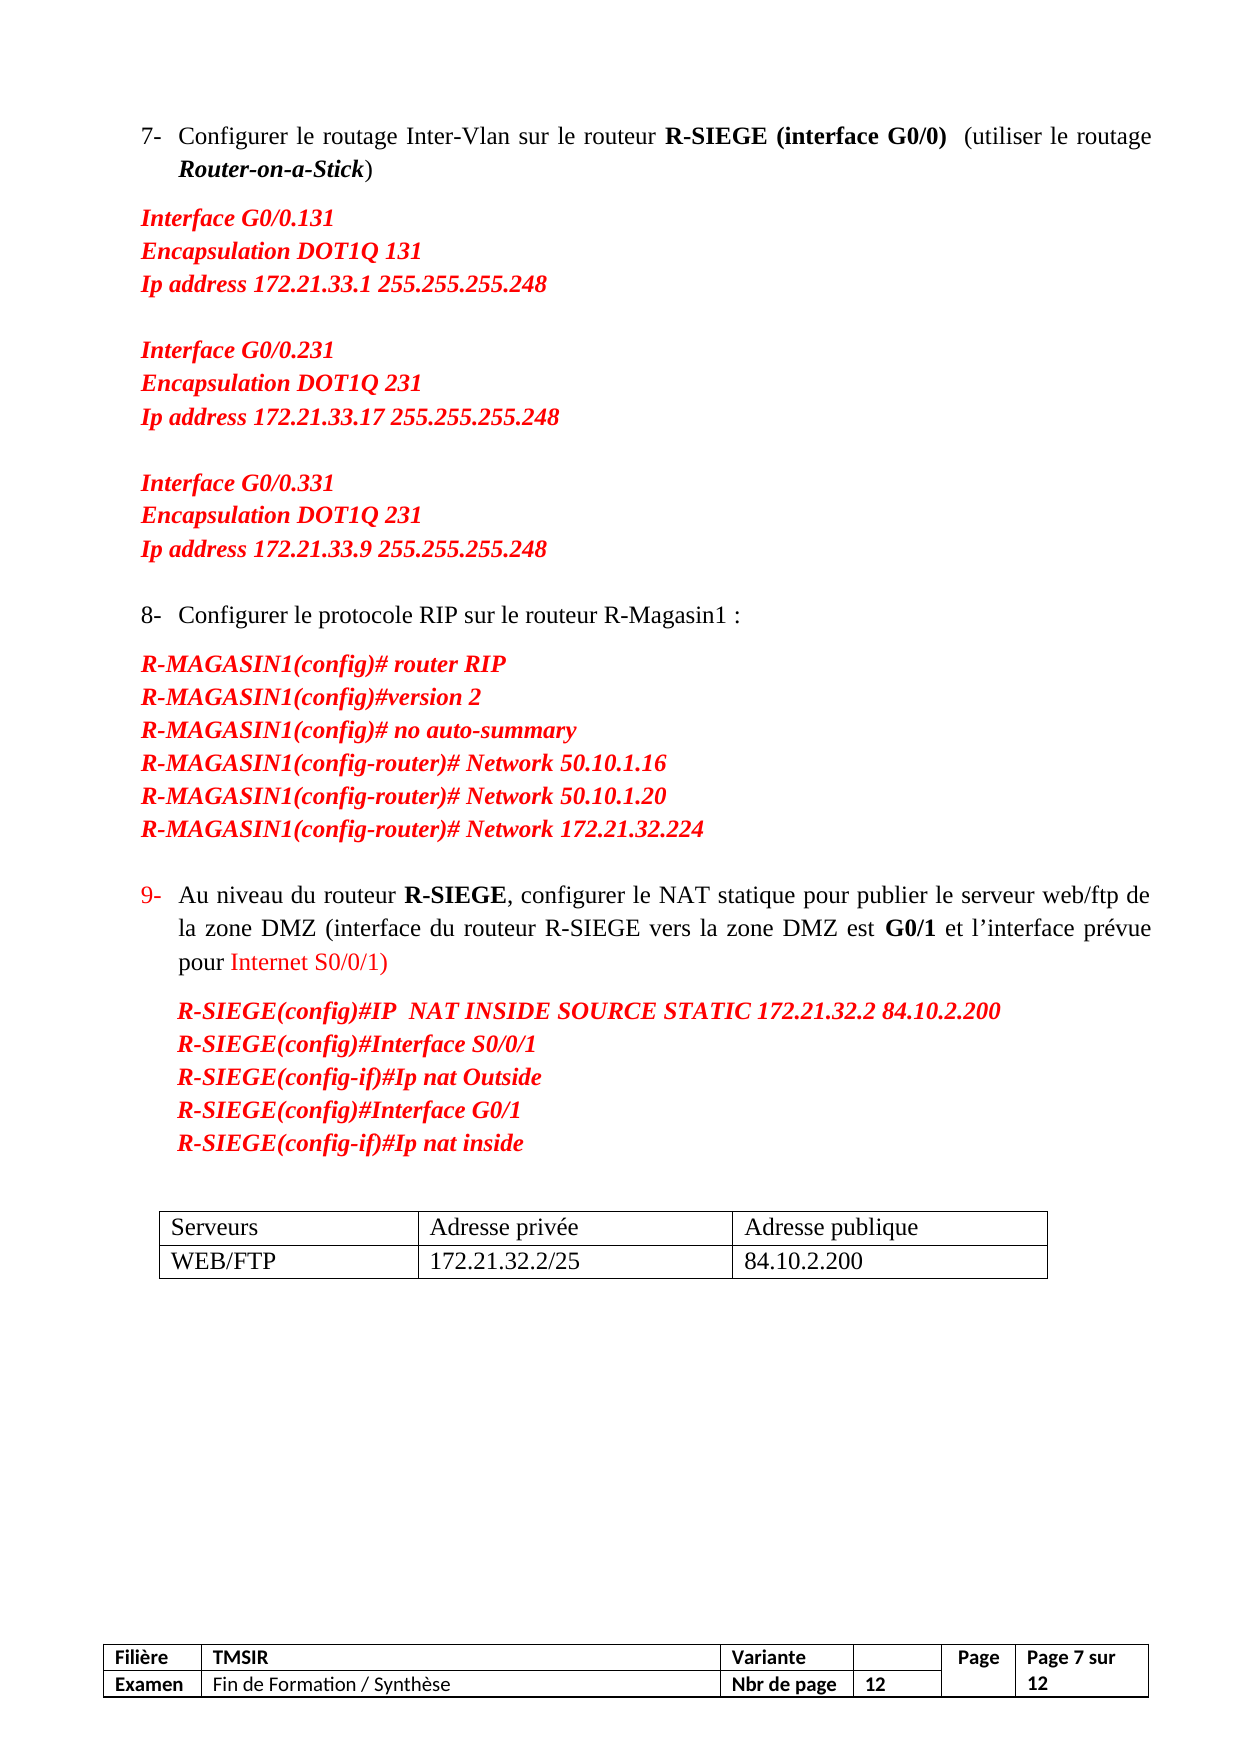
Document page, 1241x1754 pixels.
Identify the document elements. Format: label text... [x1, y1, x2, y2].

text R-MAGASIN1(config)# router RIP [141, 649, 1152, 678]
text Interface G0/0.131 [141, 203, 1152, 232]
table_header Adresse publique [733, 1212, 1047, 1245]
text R-SIEGE(config-if)#Ip nat inside [177, 1128, 1152, 1157]
table_cell 172.21.32.2/25 [419, 1246, 732, 1278]
text R-MAGASIN1(config)# no auto-summary [141, 715, 1152, 744]
table_cell 84.10.2.200 [733, 1246, 1047, 1278]
list Configurer le routage Inter-Vlan sur le routeur R-SIEGE (interface G0/0) (utiliser le routage Router-on-a-Stick) [141, 121, 1152, 182]
table_cell WEB/FTP [160, 1246, 418, 1278]
table_header Serveurs [160, 1212, 418, 1245]
text R-MAGASIN1(config)#version 2 [141, 682, 1152, 711]
text Encapsulation DOT1Q 231 [141, 501, 1152, 529]
text R-SIEGE(config)#IP NAT INSIDE SOURCE STATIC 172.21.32.2 84.10.2.200 [141, 996, 1152, 1025]
text Ip address 172.21.33.1 255.255.255.248 [141, 269, 1152, 298]
text Ip address 172.21.33.9 255.255.255.248 [141, 534, 1152, 562]
text Ip address 172.21.33.17 255.255.255.248 [141, 402, 1152, 430]
text R-SIEGE(config)#Interface S0/0/1 [177, 1029, 1152, 1058]
text R-SIEGE(config)#Interface G0/1 [177, 1095, 1152, 1124]
text Interface G0/0.231 [141, 336, 1152, 364]
text Encapsulation DOT1Q 131 [141, 236, 1152, 265]
list Configurer le protocole RIP sur le routeur R-Magasin1 : [141, 600, 1152, 628]
text Encapsulation DOT1Q 231 [141, 368, 1152, 397]
text R-MAGASIN1(config-router)# Network 50.10.1.16 [141, 748, 1152, 777]
text R-MAGASIN1(config-router)# Network 172.21.32.224 [141, 814, 1152, 843]
text R-SIEGE(config-if)#Ip nat Outside [177, 1062, 1152, 1091]
text Interface G0/0.331 [141, 468, 1152, 496]
list Au niveau du routeur R-SIEGE, configurer le NAT statique pour publier le serveur web/ftp de la zone DMZ (interface du routeur R-SIEGE vers la zone DMZ est G0/1 et l’interface prévue pour Internet S0/0/1) [141, 881, 1152, 975]
table_header Adresse privée [419, 1212, 732, 1245]
text R-MAGASIN1(config-router)# Network 50.10.1.20 [141, 781, 1152, 810]
